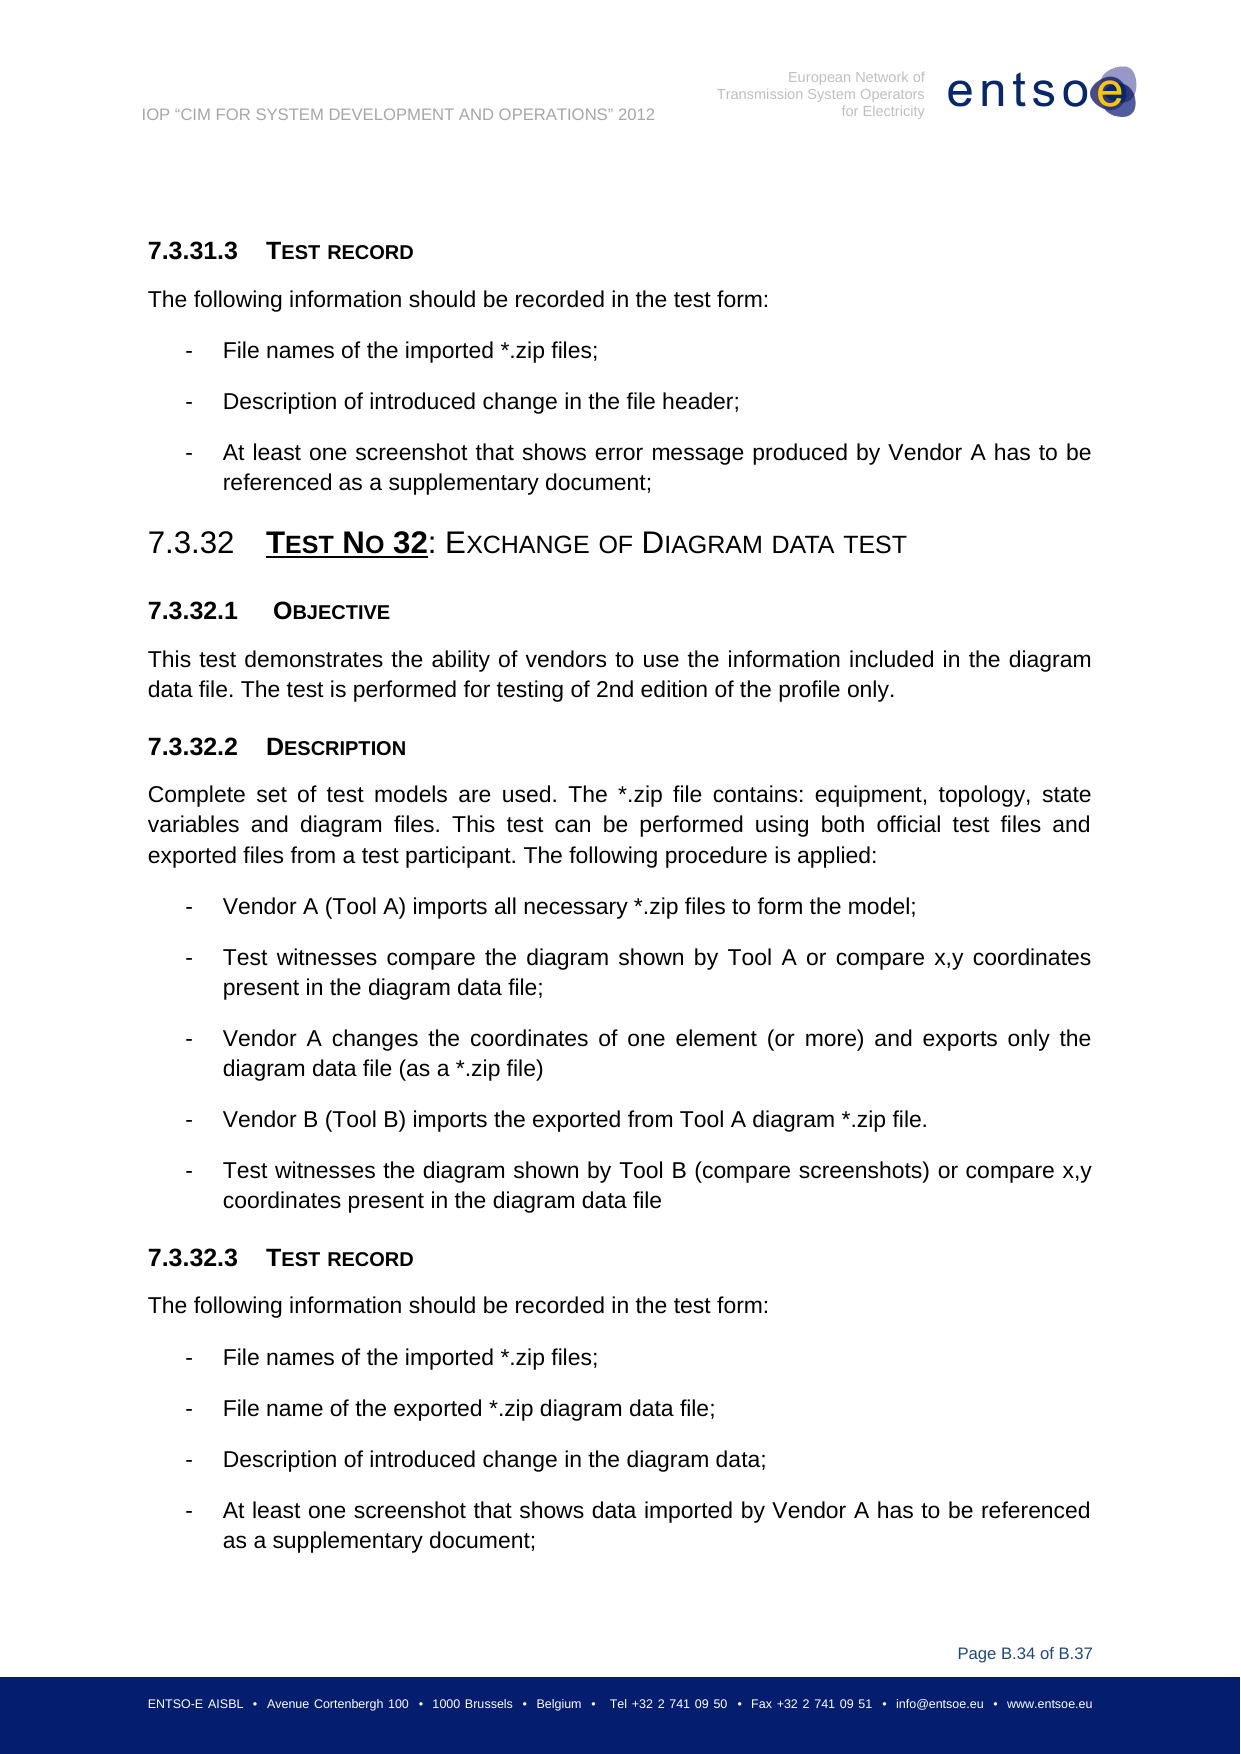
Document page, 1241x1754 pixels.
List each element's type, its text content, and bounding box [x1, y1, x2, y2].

text This test demonstrates the ability of vendors to use the information included in the diagram data file. The test is performed for testing of 2nd edition of the profile only. [148, 646, 1092, 703]
subtitle Objective [148, 596, 1092, 625]
list At least one screenshot that shows data imported by Vendor A has to be referenced as a supplementary document; [185, 1497, 1092, 1553]
list File names of the imported *.zip files; [185, 1343, 1092, 1370]
list Test witnesses the diagram shown by Tool B (compare screenshots) or compare x,y coordinates present in the diagram data file [185, 1157, 1092, 1214]
subtitle Test No 32: Exchange of Diagram test [148, 524, 1092, 561]
list Vendor A changes the coordinates of one element (or more) and exports only the diagram data file (as a *.zip file) [185, 1025, 1092, 1082]
list Vendor A (Tool A) imports all necessary *.zip files to form the model; [185, 893, 1092, 919]
list Test witnesses compare the diagram shown by Tool A or compare x,y coordinates present in the diagram data file; [185, 944, 1092, 1000]
list At least one screenshot that shows error message produced by Vendor A has to be referenced as a supplementary document; [185, 439, 1092, 496]
list File names of the imported *.zip files; [185, 337, 1092, 363]
list Vendor B (Tool B) imports the exported from Tool A diagram *.zip file. [185, 1106, 1092, 1133]
subtitle Test record [148, 1243, 1092, 1271]
list Description of introduced change in the file header; [185, 388, 1092, 414]
picture [945, 65, 1141, 120]
text The following information should be recorded in the test form: [148, 286, 1092, 312]
text Complete set of test models are used. The *.zip file contains: equipment, topology, state variables and diagram files. This test can be performed using both official test files and exported files from a test participant. The following procedure is applied: [148, 781, 1092, 868]
text The following information should be recorded in the test form: [148, 1292, 1092, 1319]
list File name of the exported *.zip diagram data file; [185, 1394, 1092, 1421]
subtitle Test record [148, 236, 1092, 265]
list Description of introduced change in the diagram data; [185, 1446, 1092, 1472]
subtitle Description [148, 731, 1092, 760]
